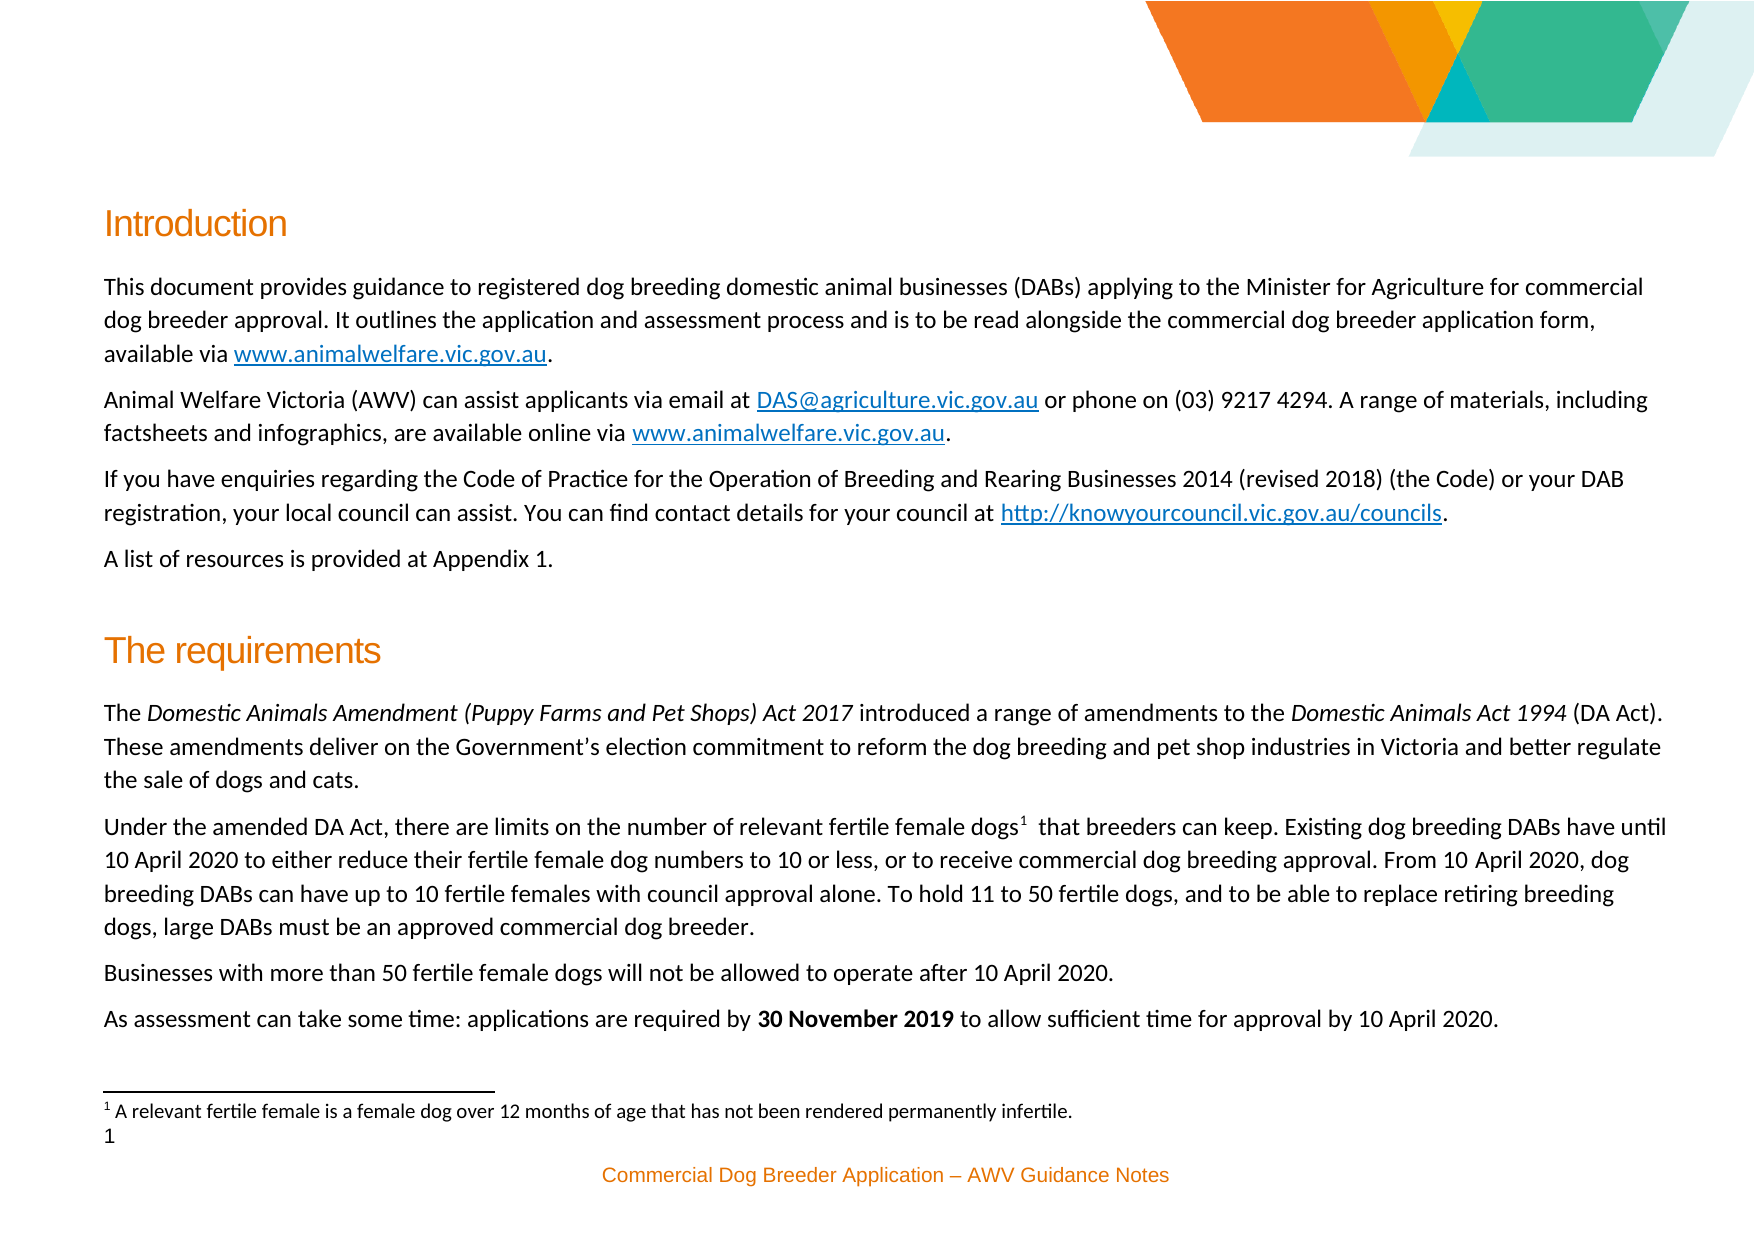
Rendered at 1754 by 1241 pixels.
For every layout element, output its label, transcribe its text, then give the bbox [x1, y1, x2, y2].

picture [504, 1, 1754, 1241]
text This document provides guidance to registered dog breeding domestic animal businesses (DABs) applying to the Minister for Agriculture for commercial dog breeder approval. It outlines the application and assessment process and is to be read alongside the commercial dog breeder application form, available via www.animalwelfare.vic.gov.au. [103, 271, 1668, 368]
text The Domestic Animals Amendment (Puppy Farms and Pet Shops) Act 2017 introduced a range of amendments to the Domestic Animals Act 1994 (DA Act). These amendments deliver on the Government’s election commitment to reform the dog breeding and pet shop industries in Victoria and better regulate the sale of dogs and cats. [103, 697, 1668, 795]
text A list of resources is provided at Appendix 1. [103, 543, 1668, 574]
text Businesses with more than 50 fertile female dogs will not be allowed to operate after 10 April 2020. [103, 957, 1668, 988]
title Introduction [103, 201, 1668, 244]
title The requirements [103, 628, 1668, 671]
text As assessment can take some time: applications are required by 30 November 2019 to allow sufficient time for approval by 10 April 2020. [103, 1003, 1668, 1034]
text Animal Welfare Victoria (AWV) can assist applicants via email at DAS@agriculture.vic.gov.au or phone on (03) 9217 4294. A range of materials, including factsheets and infographics, are available online via www.animalwelfare.vic.gov.au. [103, 384, 1668, 448]
text If you have enquiries regarding the Code of Practice for the Operation of Breeding and Rearing Businesses 2014 (revised 2018) (the Code) or your DAB registration, your local council can assist. You can find contact details for your council at http://knowyourcouncil.vic.gov.au/councils. [103, 463, 1668, 528]
text Under the amended DA Act, there are limits on the number of relevant fertile female dogs that breeders can keep. Existing dog breeding DABs have until 10 April 2020 to either reduce their fertile female dog numbers to 10 or less, or to receive commercial dog breeding approval. From 10 April 2020, dog breeding DABs can have up to 10 fertile females with council approval alone. To hold 11 to 50 fertile dogs, and to be able to replace retiring breeding dogs, large DABs must be an approved commercial dog breeder. [103, 811, 1668, 942]
